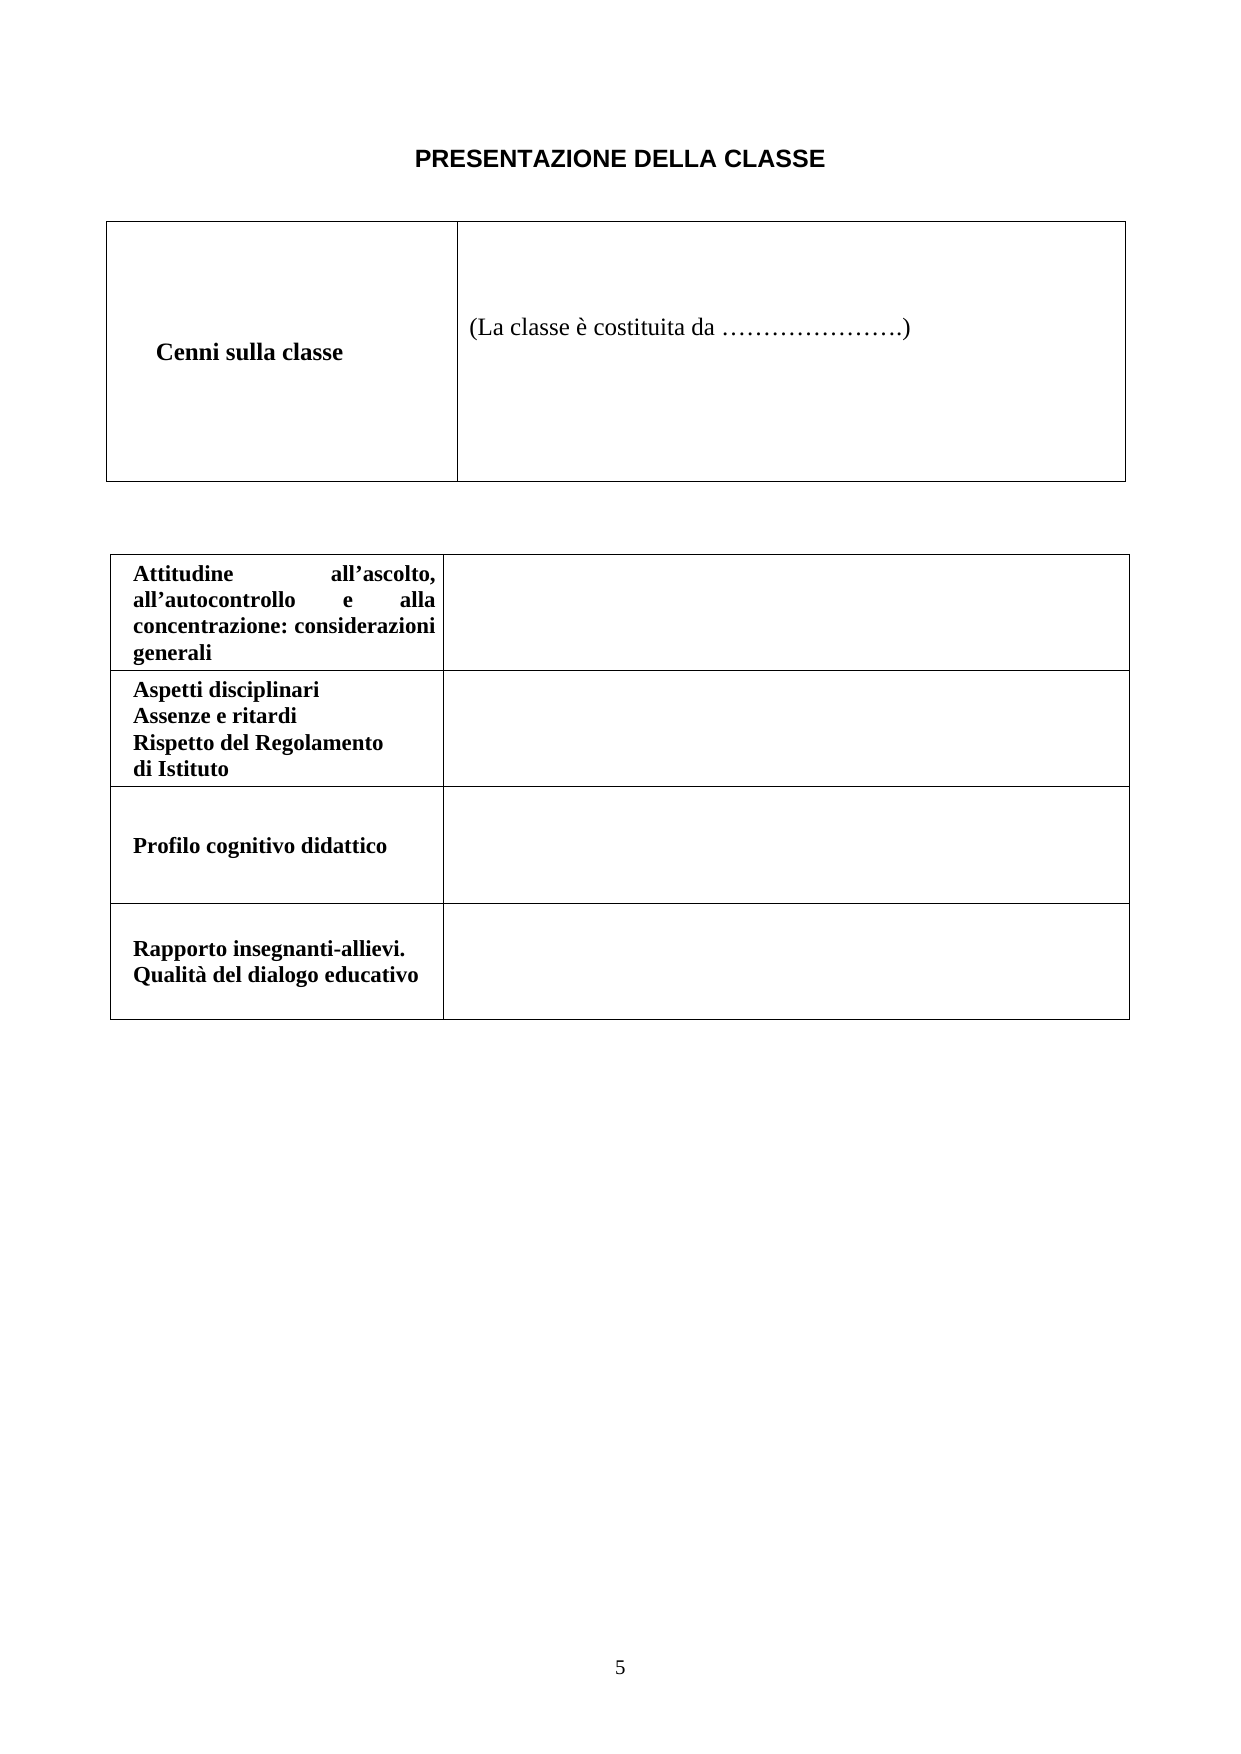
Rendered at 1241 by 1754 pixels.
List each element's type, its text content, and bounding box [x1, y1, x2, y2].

table_cell Profilo cognitivo didattico [111, 787, 443, 903]
table_cell Rapporto insegnanti-allievi. Qualità del dialogo educativo [111, 904, 443, 1019]
table_header Attitudine all’ascolto, all’autocontrollo e alla concentrazione: considerazioni generali [111, 555, 443, 670]
table_header (La classe è costituita da ………………….) [458, 222, 1125, 481]
table_header Cenni sulla classe [107, 222, 457, 481]
table_cell [444, 904, 1129, 1019]
subtitle PRESENTAZIONE DELLA CLASSE [118, 144, 1122, 173]
table_cell [444, 787, 1129, 903]
table_cell [444, 671, 1129, 786]
table_header [444, 555, 1129, 670]
table_cell Aspetti disciplinari Assenze e ritardi Rispetto del Regolamento di Istituto [111, 671, 443, 786]
